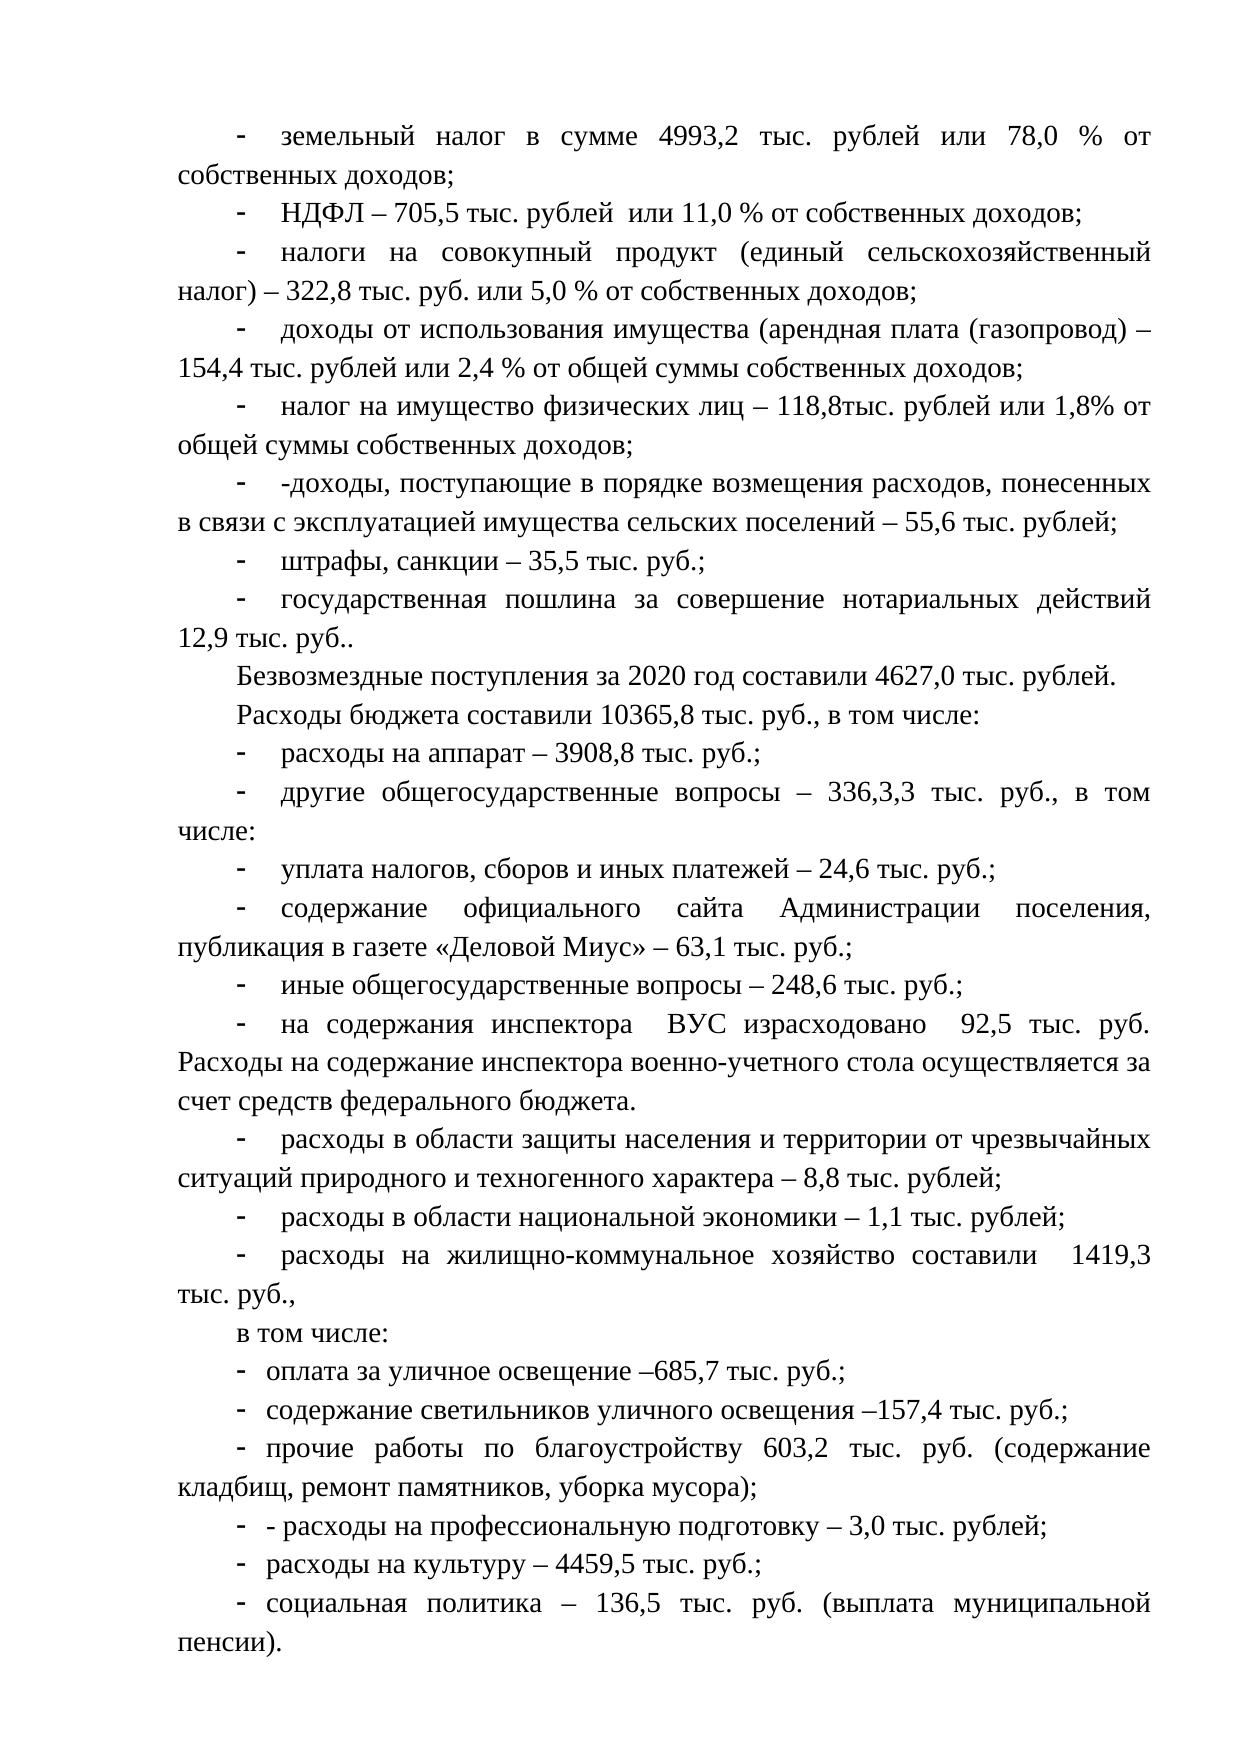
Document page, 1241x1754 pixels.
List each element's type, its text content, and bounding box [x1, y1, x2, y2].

text Расходы бюджета составили 10365,8 тыс. руб., в том числе: [177, 697, 1152, 731]
list расходы в области защиты населения и территории от чрезвычайных ситуаций природного и техногенного характера – 8,8 тыс. рублей; [177, 1122, 1152, 1194]
list социальная политика – 136,5 тыс. руб. (выплата муниципальной пенсии). [177, 1585, 1152, 1657]
list земельный налог в сумме 4993,2 тыс. рублей или 78,0 % от собственных доходов; [177, 118, 1152, 190]
text Безвозмездные поступления за 2020 год составили 4627,0 тыс. рублей. [177, 658, 1152, 692]
list расходы на аппарат – 3908,8 тыс. руб.; [177, 736, 1152, 769]
text в том числе: [177, 1315, 1152, 1348]
list иные общегосударственные вопросы – 248,6 тыс. руб.; [177, 967, 1152, 1001]
list - расходы на профессиональную подготовку – 3,0 тыс. рублей; [177, 1508, 1152, 1541]
list доходы от использования имущества (арендная плата (газопровод) – 154,4 тыс. рублей или 2,4 % от общей суммы собственных доходов; [177, 311, 1152, 383]
list содержание светильников уличного освещения –157,4 тыс. руб.; [177, 1392, 1152, 1426]
list прочие работы по благоустройству 603,2 тыс. руб. (содержание кладбищ, ремонт памятников, уборка мусора); [177, 1431, 1152, 1503]
list расходы в области национальной экономики – 1,1 тыс. рублей; [177, 1199, 1152, 1232]
list расходы на культуру – 4459,5 тыс. руб.; [177, 1546, 1152, 1580]
list НДФЛ – 705,5 тыс. рублей или 11,0 % от собственных доходов; [177, 195, 1152, 229]
list -доходы, поступающие в порядке возмещения расходов, понесенных в связи с эксплуатацией имущества сельских поселений – 55,6 тыс. рублей; [177, 466, 1152, 538]
list содержание официального сайта Администрации поселения, публикация в газете «Деловой Миус» – 63,1 тыс. руб.; [177, 890, 1152, 962]
list уплата налогов, сборов и иных платежей – 24,6 тыс. руб.; [177, 851, 1152, 885]
list на содержания инспектора ВУС израсходовано 92,5 тыс. руб. Расходы на содержание инспектора военно-учетного стола осуществляется за счет средств федерального бюджета. [177, 1006, 1152, 1117]
list налоги на совокупный продукт (единый сельскохозяйственный налог) – 322,8 тыс. руб. или 5,0 % от собственных доходов; [177, 234, 1152, 306]
list налог на имущество физических лиц – 118,8тыс. рублей или 1,8% от общей суммы собственных доходов; [177, 388, 1152, 461]
list расходы на жилищно-коммунальное хозяйство составили 1419,3 тыс. руб., [177, 1237, 1152, 1310]
list оплата за уличное освещение –685,7 тыс. руб.; [177, 1353, 1152, 1387]
list другие общегосударственные вопросы – 336,3,3 тыс. руб., в том числе: [177, 774, 1152, 846]
list штрафы, санкции – 35,5 тыс. руб.; [177, 543, 1152, 576]
list государственная пошлина за совершение нотариальных действий 12,9 тыс. руб.. [177, 581, 1152, 653]
